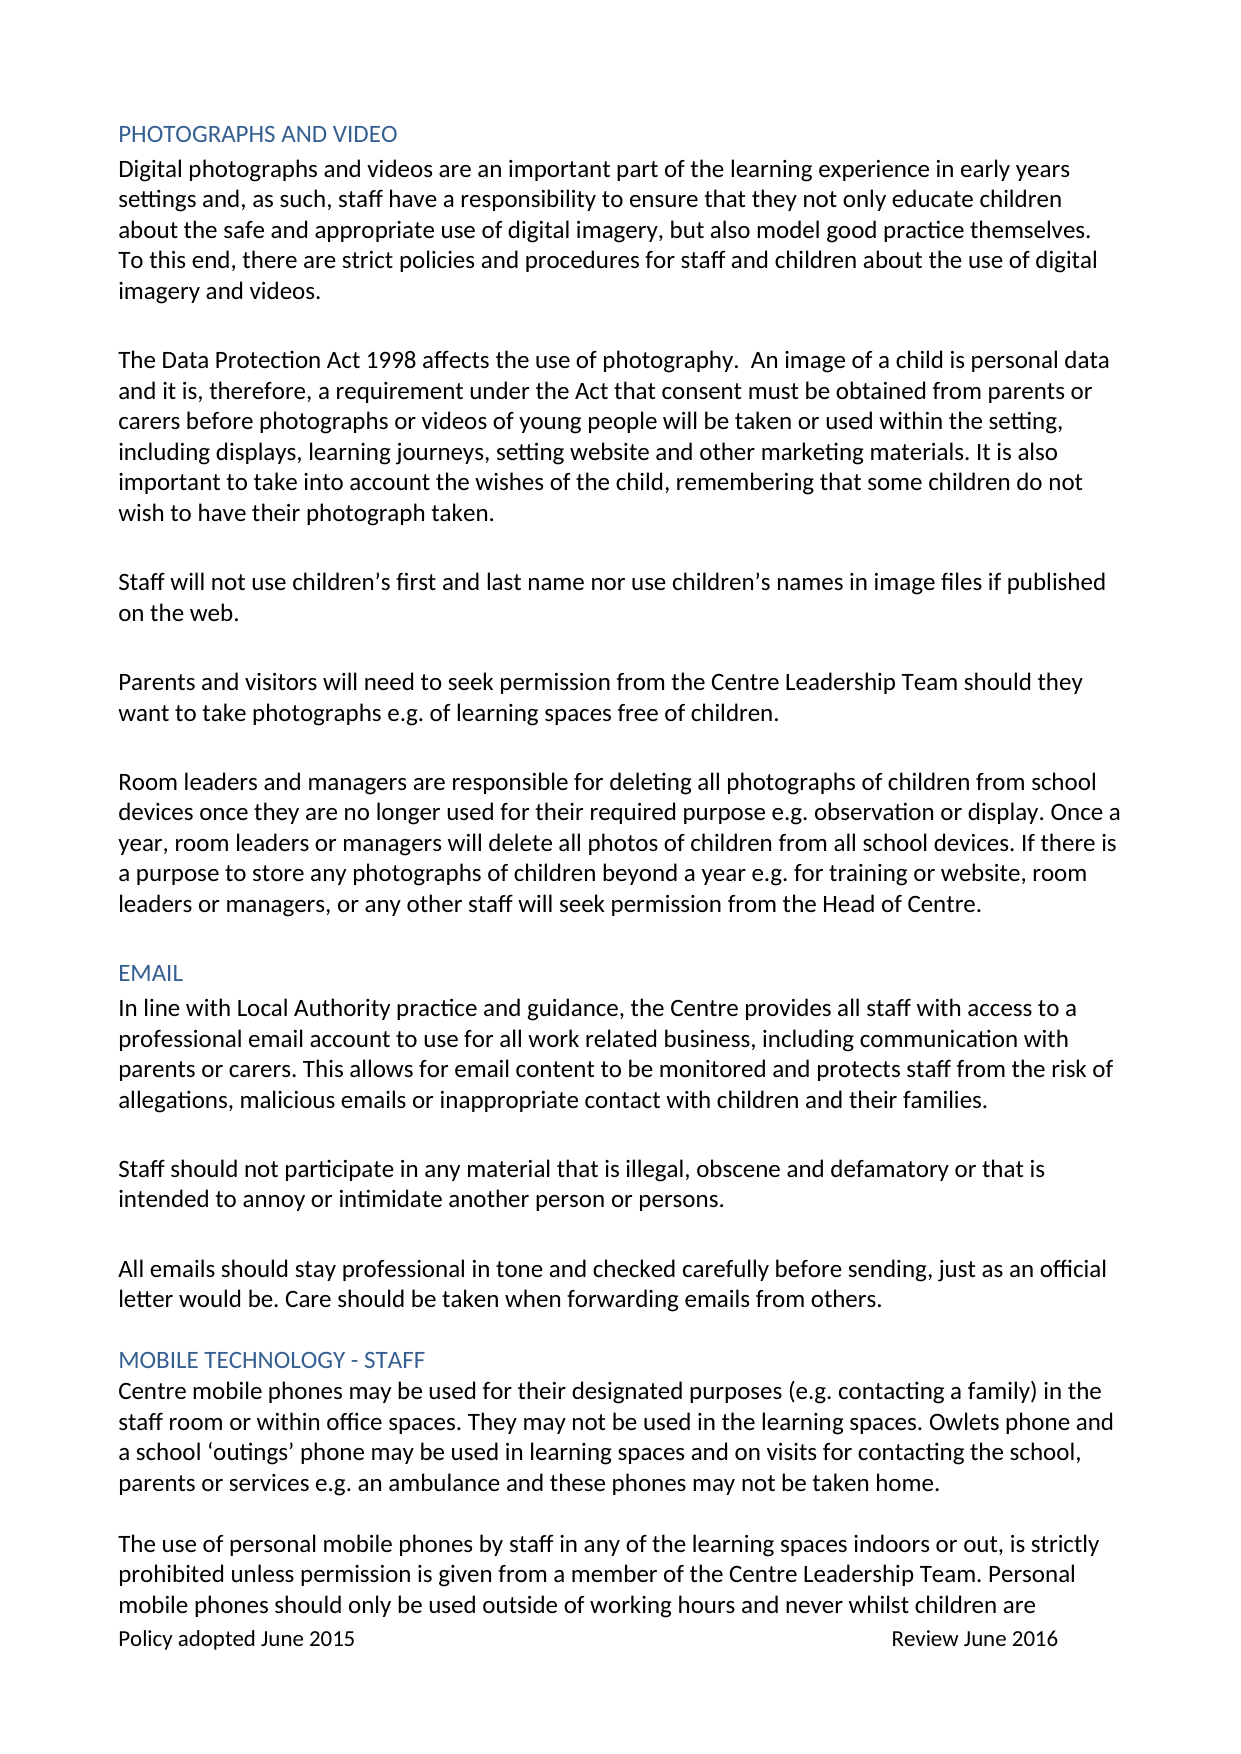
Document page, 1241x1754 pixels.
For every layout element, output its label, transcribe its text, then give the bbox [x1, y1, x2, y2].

subtitle MOBILE TECHNOLOGY - STAFF [118, 1344, 1122, 1375]
subtitle All emails should stay professional in tone and checked carefully before sending, just as an official letter would be. Care should be taken when forwarding emails from others. [118, 1253, 1122, 1314]
subtitle In line with Local Authority practice and guidance, the Centre provides all staff with access to a professional email account to use for all work related business, including communication with parents or carers. This allows for email content to be monitored and protects staff from the risk of allegations, malicious emails or inappropriate contact with children and their families. [118, 992, 1122, 1114]
subtitle The Data Protection Act 1998 affects the use of photography. An image of a child is personal data and it is, therefore, a requirement under the Act that consent must be obtained from parents or carers before photographs or videos of young people will be taken or used within the setting, including displays, learning journeys, setting website and other marketing materials. It is also important to take into account the wishes of the child, remembering that some children do not wish to have their photograph taken. [118, 344, 1122, 527]
subtitle Parents and visitors will need to seek permission from the Centre Leadership Team should they want to take photographs e.g. of learning spaces free of children. [118, 666, 1122, 727]
subtitle Staff will not use children’s first and last name nor use children’s names in image files if published on the web. [118, 566, 1122, 627]
subtitle Room leaders and managers are responsible for deleting all photographs of children from school devices once they are no longer used for their required purpose e.g. observation or display. Once a year, room leaders or managers will delete all photos of children from all school devices. If there is a purpose to store any photographs of children beyond a year e.g. for training or website, room leaders or managers, or any other staff will seek permission from the Head of Centre. [118, 766, 1122, 919]
subtitle Staff should not participate in any material that is illegal, obscene and defamatory or that is intended to annoy or intimidate another person or persons. [118, 1153, 1122, 1214]
subtitle Digital photographs and videos are an important part of the learning experience in early years settings and, as such, staff have a responsibility to ensure that they not only educate children about the safe and appropriate use of digital imagery, but also model good practice themselves. To this end, there are strict policies and procedures for staff and children about the use of digital imagery and videos. [118, 153, 1122, 305]
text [118, 1528, 1122, 1619]
subtitle EMAIL [118, 957, 1122, 988]
text Centre mobile phones may be used for their designated purposes (e.g. contacting a family) in the staff room or within office spaces. They may not be used in the learning spaces. Owlets phone and a school ‘outings’ phone may be used in learning spaces and on visits for contacting the school, parents or services e.g. an ambulance and these phones may not be taken home. [118, 1375, 1122, 1497]
subtitle PHOTOGRAPHS AND VIDEO [118, 118, 1122, 149]
